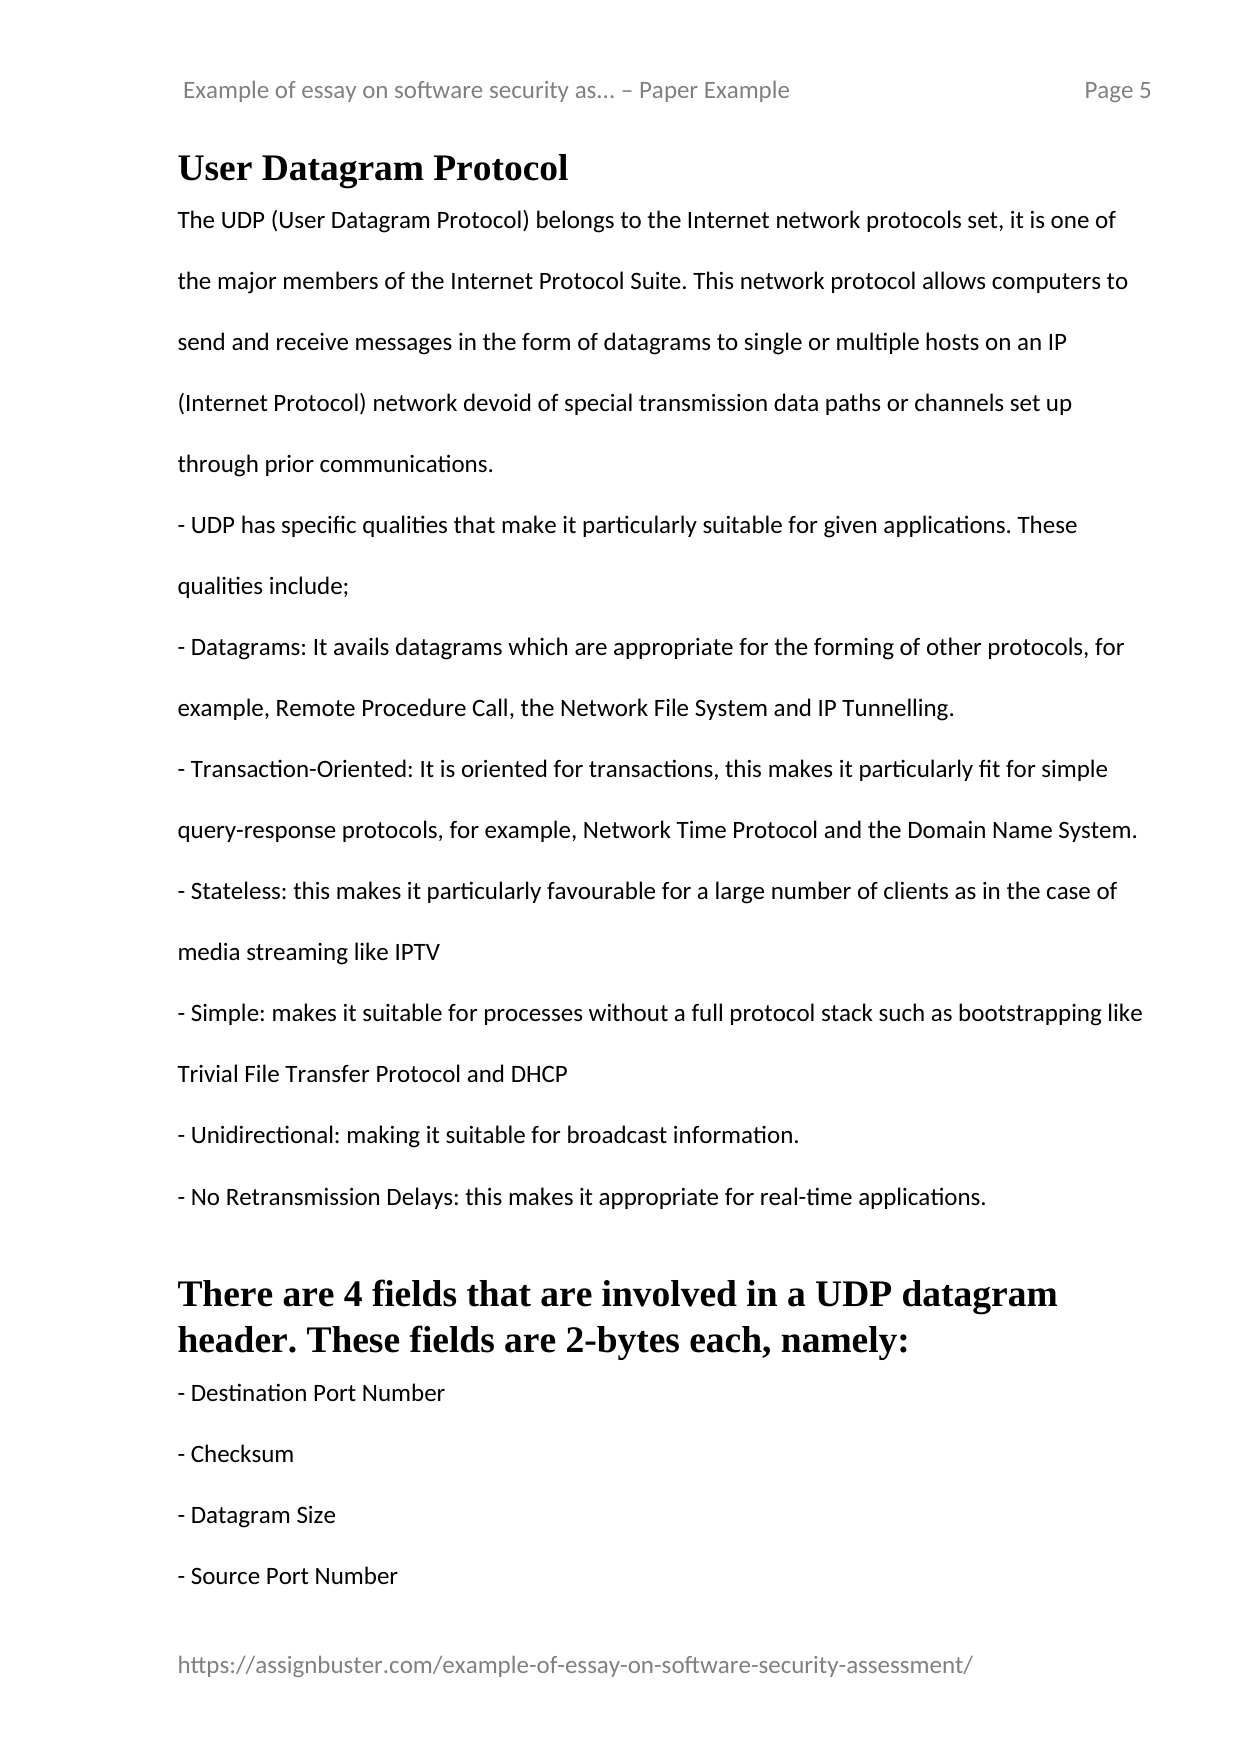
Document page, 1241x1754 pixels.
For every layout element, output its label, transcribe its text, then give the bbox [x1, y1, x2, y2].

subtitle User Datagram Protocol [177, 145, 1152, 188]
text - Destination Port Number - Checksum - Datagram Size - Source Port Number [177, 1377, 1152, 1591]
text The UDP (User Datagram Protocol) belongs to the Internet network protocols set, it is one of the major members of the Internet Protocol Suite. This network protocol allows computers to send and receive messages in the form of datagrams to single or multiple hosts on an IP (Internet Protocol) network devoid of special transmission data paths or channels set up through prior communications. - UDP has specific qualities that make it particularly suitable for given applications. These qualities include; - Datagrams: It avails datagrams which are appropriate for the forming of other protocols, for example, Remote Procedure Call, the Network File System and IP Tunnelling. - Transaction-Oriented: It is oriented for transactions, this makes it particularly fit for simple query-response protocols, for example, Network Time Protocol and the Domain Name System. - Stateless: this makes it particularly favourable for a large number of clients as in the case of media streaming like IPTV - Simple: makes it suitable for processes without a full protocol stack such as bootstrapping like Trivial File Transfer Protocol and DHCP - Unidirectional: making it suitable for broadcast information. - No Retransmission Delays: this makes it appropriate for real-time applications. [177, 204, 1152, 1211]
subtitle There are 4 fields that are involved in a UDP datagram header. These fields are 2-bytes each, namely: [177, 1271, 1152, 1361]
